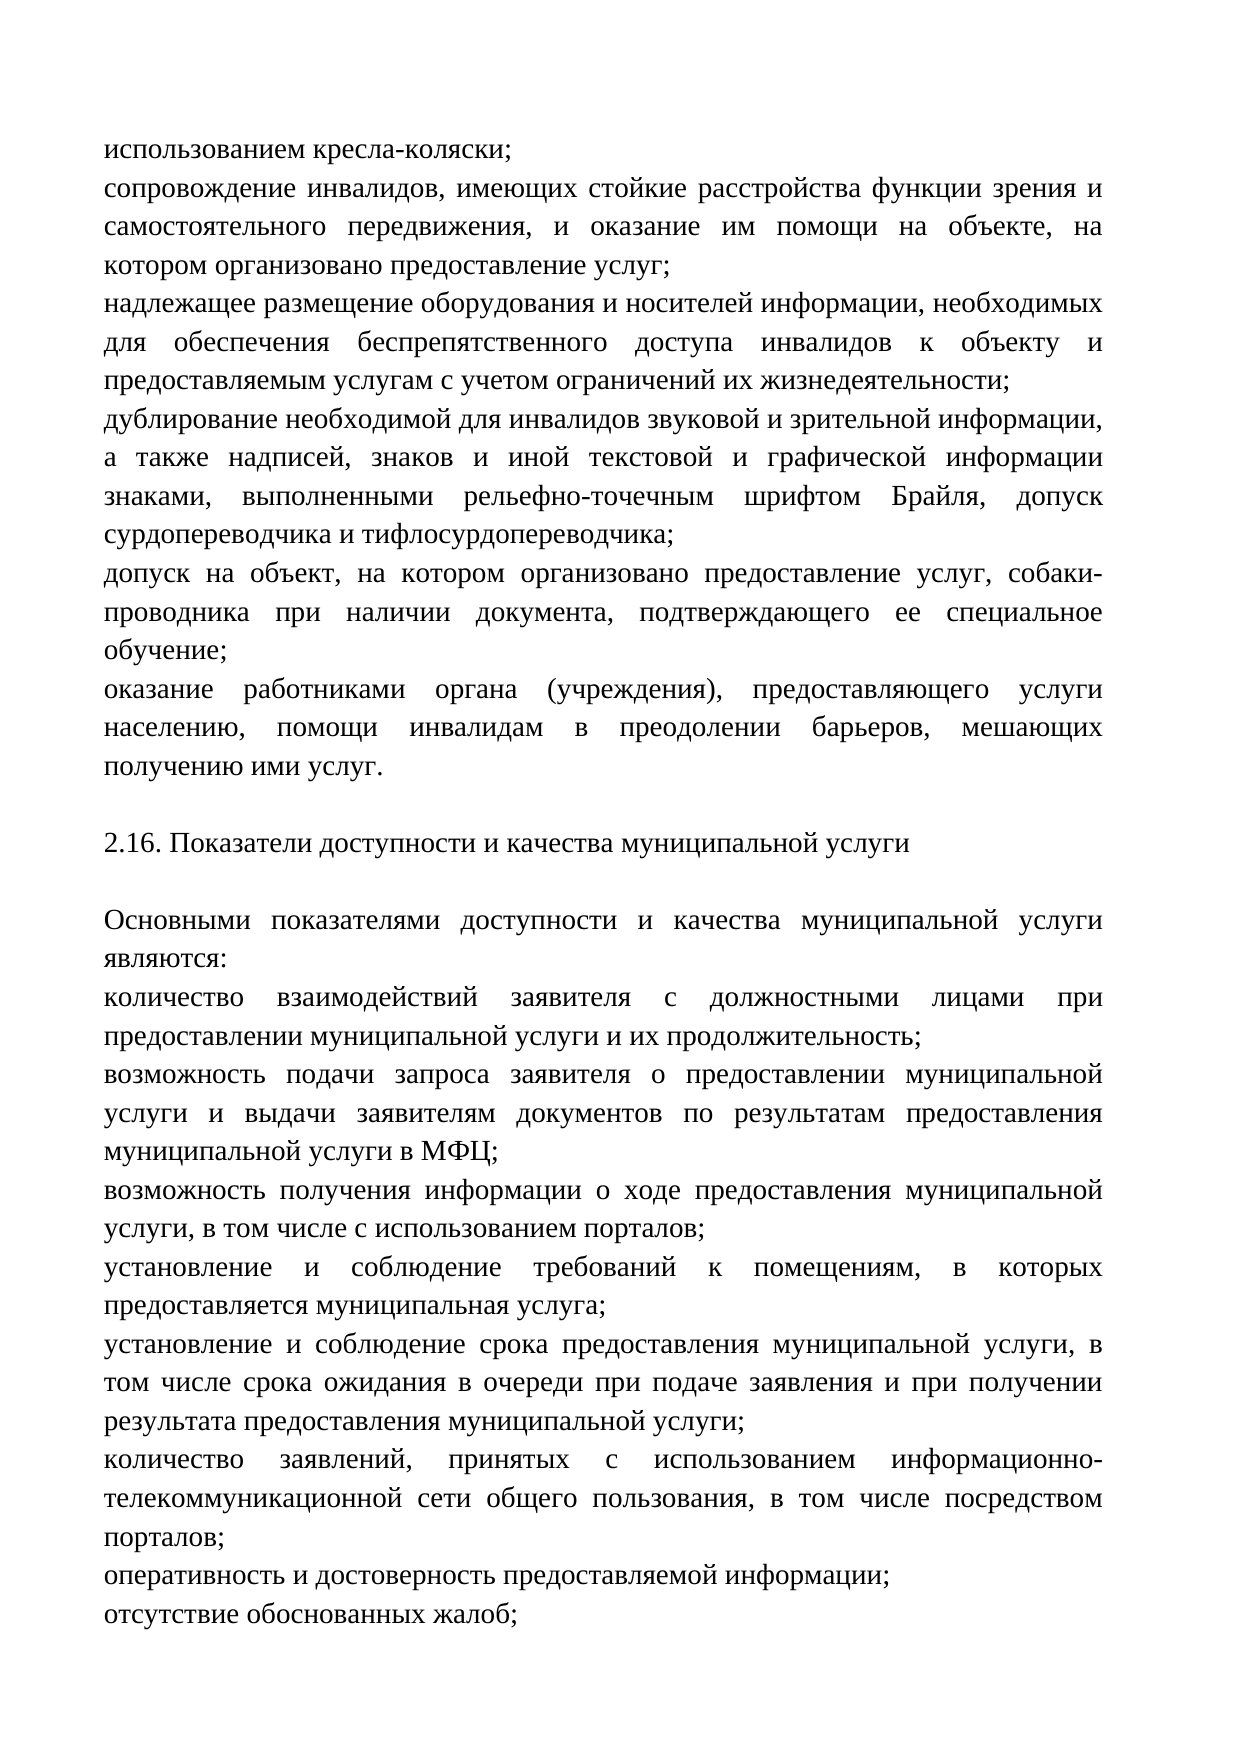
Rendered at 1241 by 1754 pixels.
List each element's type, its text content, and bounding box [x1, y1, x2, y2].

text 2.16. Показатели доступности и качества муниципальной услуги [103, 825, 1104, 858]
text надлежащее размещение оборудования и носителей информации, необходимых для обеспечения беспрепятственного доступа инвалидов к объекту и предоставляемым услугам с учетом ограничений их жизнедеятельности; [103, 285, 1104, 396]
text Основными показателями доступности и качества муниципальной услуги являются: [103, 902, 1104, 974]
text возможность подачи запроса заявителя о предоставлении муниципальной услуги и выдачи заявителям документов по результатам предоставления муниципальной услуги в МФЦ; [103, 1056, 1104, 1167]
text сопровождение инвалидов, имеющих стойкие расстройства функции зрения и самостоятельного передвижения, и оказание им помощи на объекте, на котором организовано предоставление услуг; [103, 170, 1104, 280]
text количество взаимодействий заявителя с должностными лицами при предоставлении муниципальной услуги и их продолжительность; [103, 979, 1104, 1051]
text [103, 131, 1104, 165]
text допуск на объект, на котором организовано предоставление услуг, собаки-проводника при наличии документа, подтверждающего ее специальное обучение; [103, 555, 1104, 666]
text установление и соблюдение срока предоставления муниципальной услуги, в том числе срока ожидания в очереди при подаче заявления и при получении результата предоставления муниципальной услуги; [103, 1326, 1104, 1437]
text дублирование необходимой для инвалидов звуковой и зрительной информации, а также надписей, знаков и иной текстовой и графической информации знаками, выполненными рельефно-точечным шрифтом Брайля, допуск сурдопереводчика и тифлосурдопереводчика; [103, 401, 1104, 550]
text отсутствие обоснованных жалоб; [103, 1596, 1104, 1629]
text оказание работниками органа (учреждения), предоставляющего услуги населению, помощи инвалидам в преодолении барьеров, мешающих получению ими услуг. [103, 671, 1104, 781]
text установление и соблюдение требований к помещениям, в которых предоставляется муниципальная услуга; [103, 1249, 1104, 1321]
text возможность получения информации о ходе предоставления муниципальной услуги, в том числе с использованием порталов; [103, 1172, 1104, 1244]
text количество заявлений, принятых с использованием информационно-телекоммуникационной сети общего пользования, в том числе посредством порталов; [103, 1442, 1104, 1552]
text оперативность и достоверность предоставляемой информации; [103, 1557, 1104, 1591]
